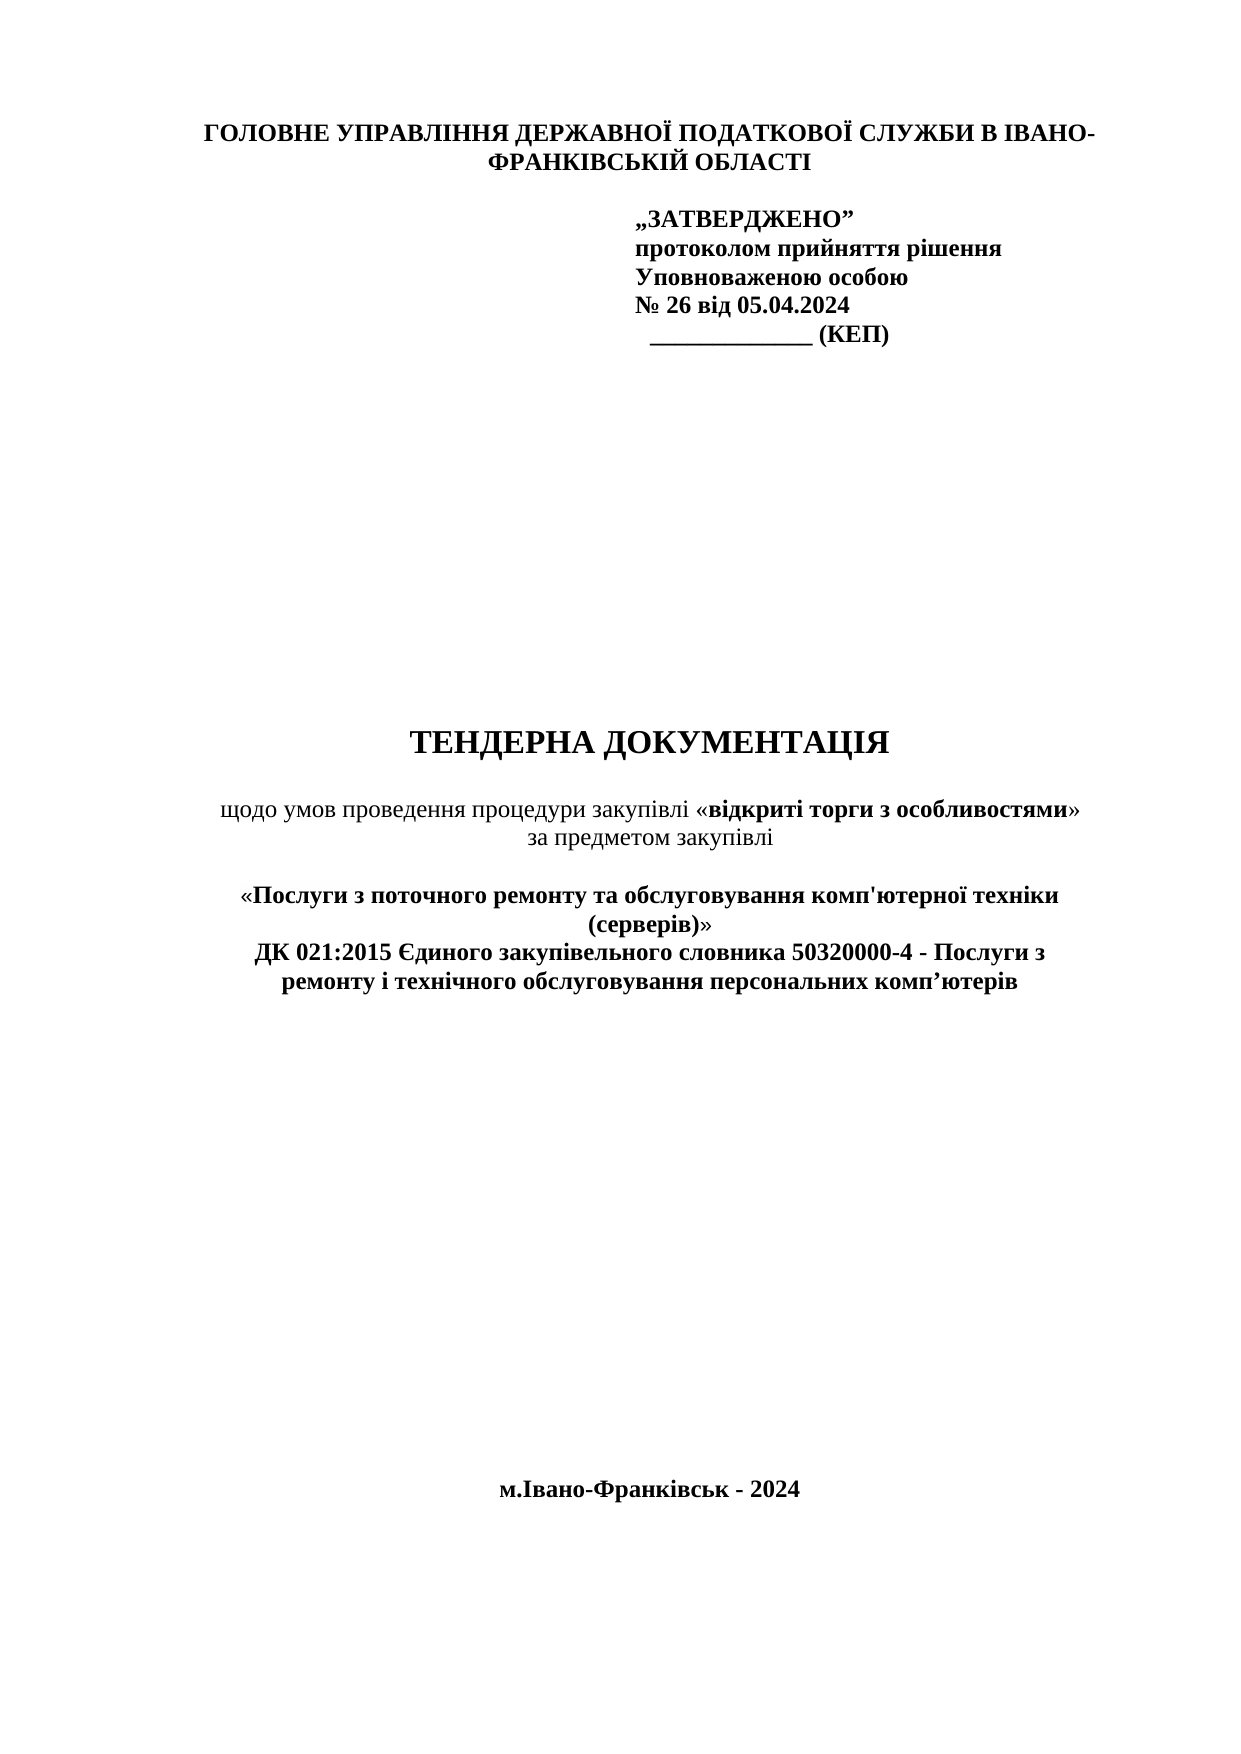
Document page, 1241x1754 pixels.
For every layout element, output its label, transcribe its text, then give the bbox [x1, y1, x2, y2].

text «Послуги з поточного ремонту та обслуговування комп'ютерної техніки (серверів)» [699, 880, 1078, 937]
text протоколом прийняття рішення [635, 233, 1181, 262]
text № 26 від 05.04.2024 [635, 291, 1181, 319]
text «Послуги з поточного ремонту та обслуговування комп'ютерної техніки (серверів)» [222, 880, 588, 937]
text Головне управління Державної податкової служби в Івано-Франківській області [118, 118, 1181, 176]
text м.Івано-Франківськ - 2024 [118, 1474, 1181, 1503]
text ДК 021:2015 Єдиного закупівельного словника 50320000-4 - Послуги з ремонту і технічного обслуговування персональних комп’ютерів [222, 937, 1078, 995]
text щодо умов проведення процедури закупівлі «відкриті торги з особливостями» [118, 794, 1182, 822]
text _____________ (КЕП) [650, 319, 1181, 348]
text „ЗАТВЕРДЖЕНО” [561, 204, 1181, 233]
text Уповноваженою особою [635, 262, 1181, 291]
text ТЕНДЕРНА ДОКУМЕНТАЦІЯ [118, 722, 1181, 760]
text за предметом закупівлі [118, 822, 1182, 851]
